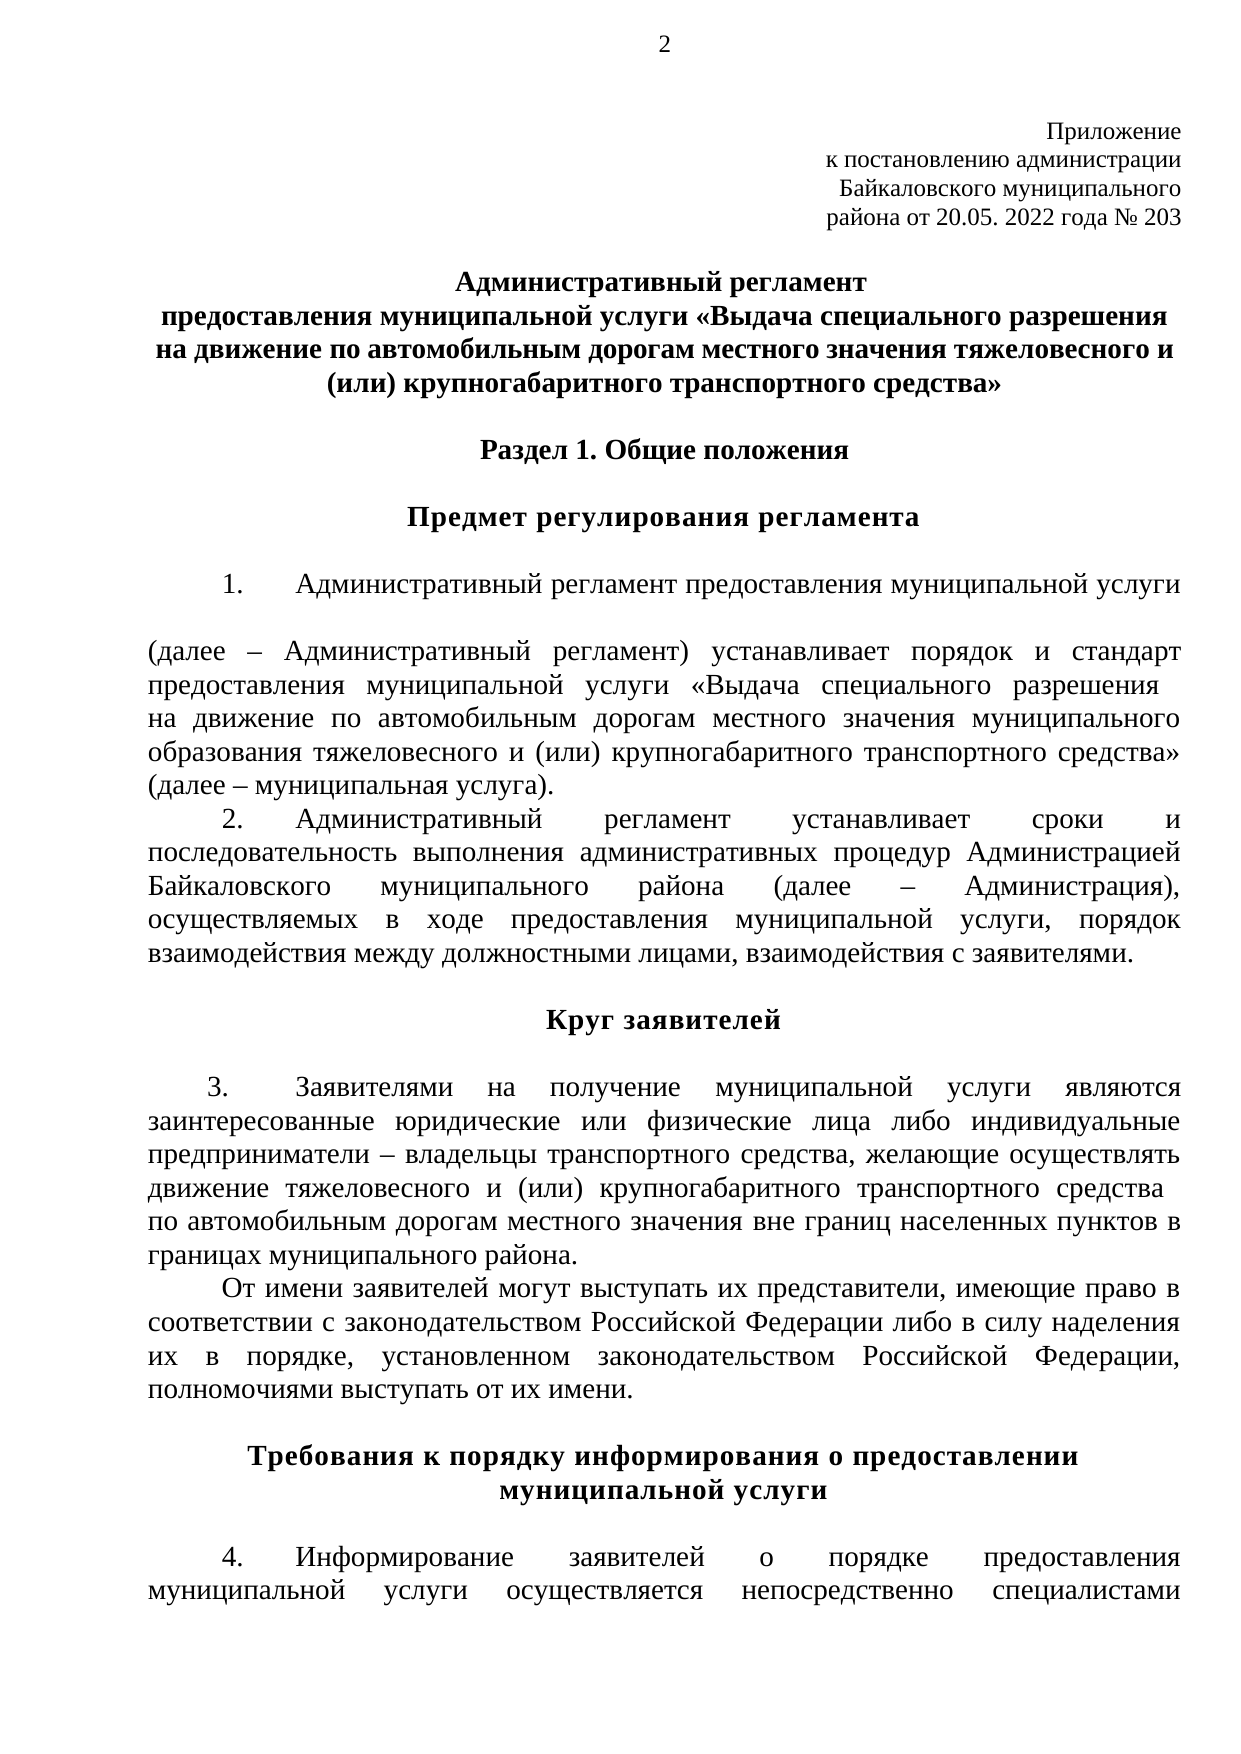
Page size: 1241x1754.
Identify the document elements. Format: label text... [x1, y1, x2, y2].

text Административный регламент предоставления муниципальной услуги «Выдача специального разрешения на движение по автомобильным дорогам местного значения тяжеловесного и (или) крупногабаритного транспортного средства» [148, 264, 1181, 398]
text Предмет регулирования регламента [148, 499, 1179, 533]
text Приложение [148, 116, 1181, 144]
list Административный регламент предоставления муниципальной услуги (далее – Административный регламент) устанавливает порядок и стандарт предоставления муниципальной услуги «Выдача специального разрешения на движение по автомобильным дорогам местного значения муниципального образования тяжеловесного и (или) крупногабаритного транспортного средства» (далее – муниципальная услуга). [148, 566, 1181, 801]
text От имени заявителей могут выступать их представители, имеющие право в соответствии с законодательством Российской Федерации либо в силу наделения их в порядке, установленном законодательством Российской Федерации, полномочиями выступать от их имени. [148, 1271, 1181, 1405]
list Административный регламент устанавливает сроки и последовательность выполнения административных процедур Администрацией Байкаловского муниципального района (далее – Администрация), осуществляемых в ходе предоставления муниципальной услуги, порядок взаимодействия между должностными лицами, взаимодействия с заявителями. [148, 801, 1181, 969]
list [148, 1539, 1181, 1606]
text Раздел 1. Общие положения [148, 432, 1181, 466]
text к постановлению администрации Байкаловского муниципального района от 20.05. 2022 года № 203 [768, 144, 1181, 231]
list Заявителями на получение муниципальной услуги являются заинтересованные юридические или физические лица либо индивидуальные предприниматели – владельцы транспортного средства, желающие осуществлять движение тяжеловесного и (или) крупногабаритного транспортного средства по автомобильным дорогам местного значения вне границ населенных пунктов в границах муниципального района. [148, 1069, 1181, 1271]
text Требования к порядку информирования о предоставлении муниципальной услуги [148, 1438, 1179, 1505]
text Круг заявителей [148, 1002, 1179, 1036]
